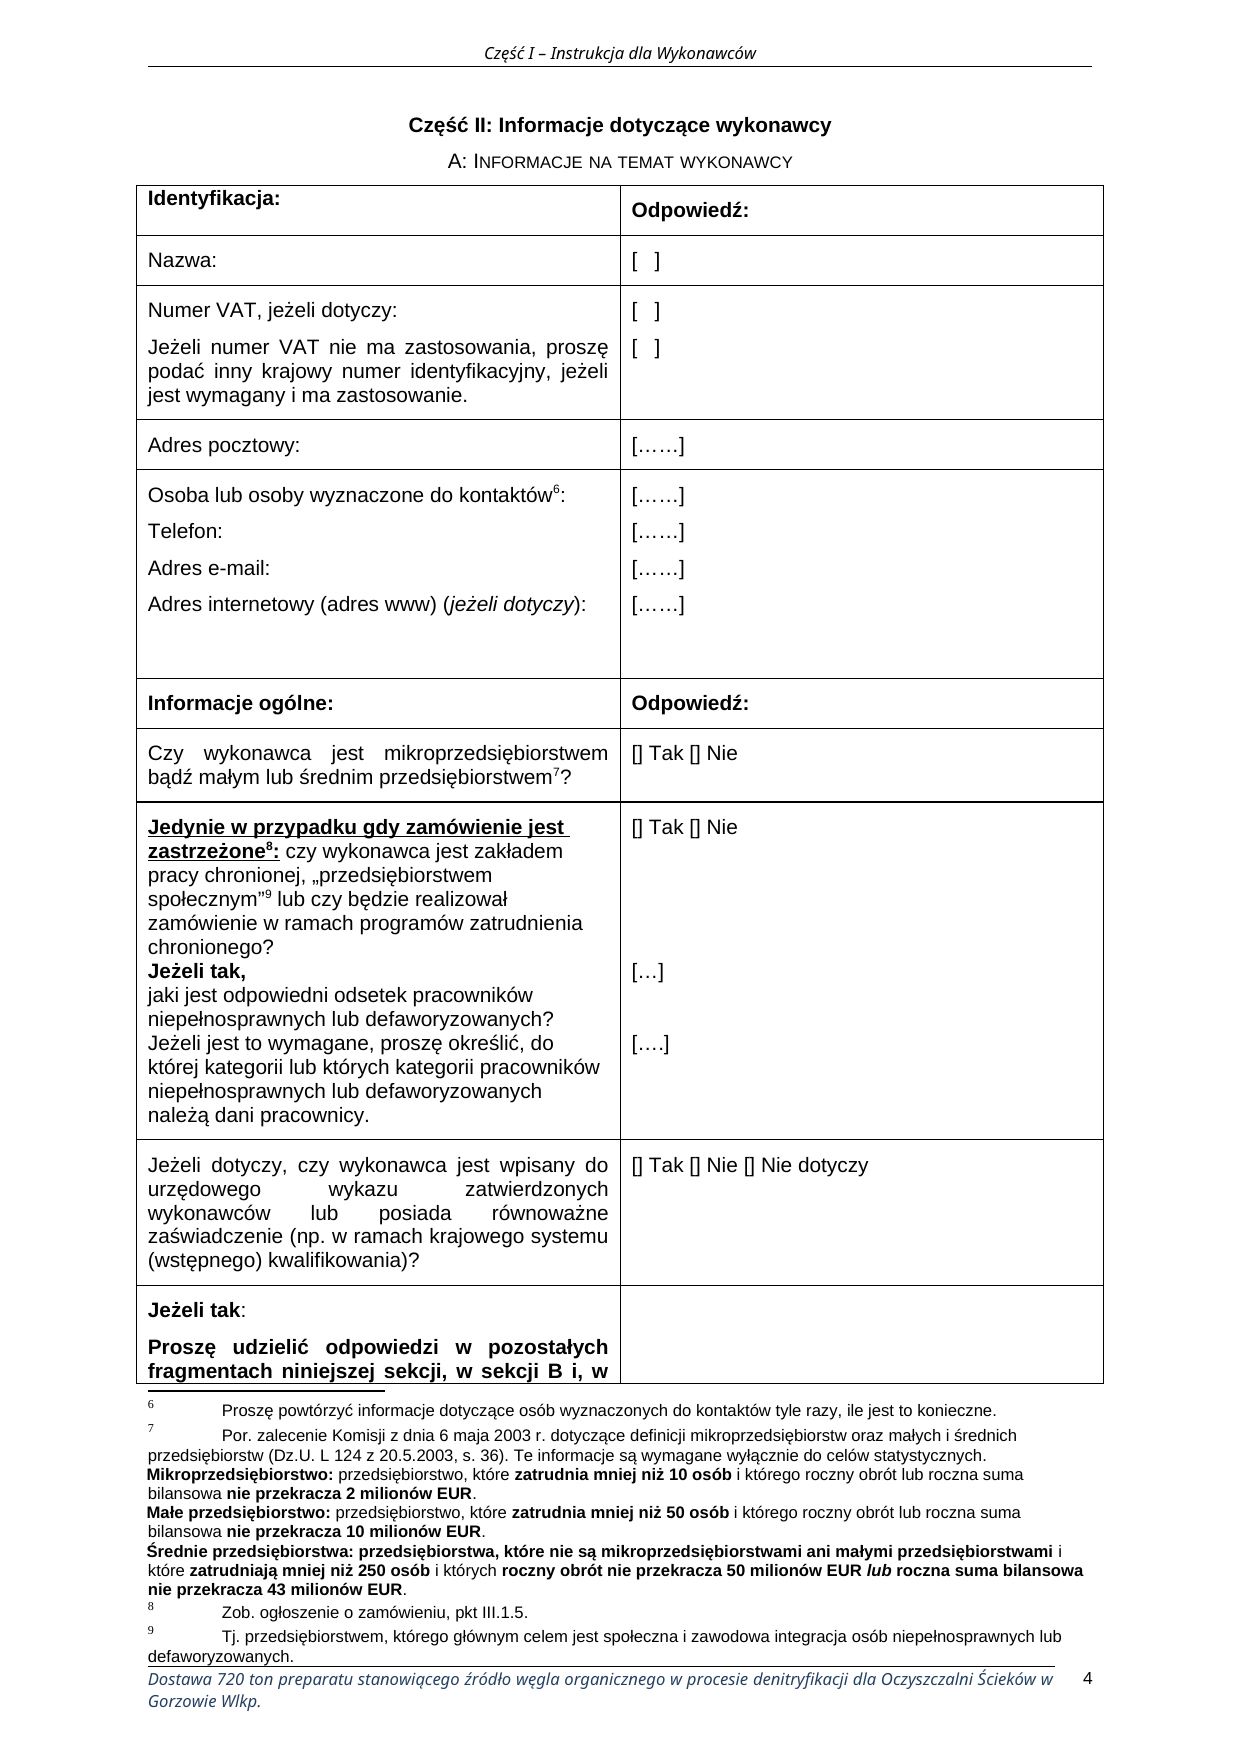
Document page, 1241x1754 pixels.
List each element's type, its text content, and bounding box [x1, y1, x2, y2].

table_cell [] Tak [] Nie [] Nie dotyczy [621, 1140, 1103, 1285]
table_cell [] Tak [] Nie [621, 729, 1103, 801]
table_cell Adres pocztowy: [137, 420, 620, 469]
table_cell [……] [621, 420, 1103, 469]
table_header Odpowiedź: [621, 186, 1103, 234]
table_cell Jeżeli dotyczy, czy wykonawca jest wpisany do urzędowego wykazu zatwierdzonych wykonawców lub posiada równoważne zaświadczenie (np. w ramach krajowego systemu (wstępnego) kwalifikowania)? [137, 1140, 620, 1285]
table_cell [……] [……] [……] [……] [621, 470, 1103, 677]
table_cell Czy wykonawca jest mikroprzedsiębiorstwem bądź małym lub średnim przedsiębiorstwem? [137, 729, 620, 801]
table_cell [] Tak [] Nie […] [….] [621, 803, 1103, 1139]
title A: Informacje na temat wykonawcy [148, 148, 1092, 172]
table_cell [ ] [ ] [621, 286, 1103, 419]
table_cell Nazwa: [137, 236, 620, 284]
table_cell Informacje ogólne: [137, 679, 620, 727]
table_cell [621, 1286, 1103, 1383]
table_cell Jedynie w przypadku gdy zamówienie jest zastrzeżone: czy wykonawca jest zakładem pracy chronionej, „przedsiębiorstwem społecznym” lub czy będzie realizował zamówienie w ramach programów zatrudnienia chronionego? Jeżeli tak, jaki jest odpowiedni odsetek pracowników niepełnosprawnych lub defaworyzowanych? Jeżeli jest to wymagane, proszę określić, do której kategorii lub których kategorii pracowników niepełnosprawnych lub defaworyzowanych należą dani pracownicy. [137, 803, 620, 1139]
table_header Identyfikacja: [137, 186, 620, 234]
table_cell Numer VAT, jeżeli dotyczy: Jeżeli numer VAT nie ma zastosowania, proszę podać inny krajowy numer identyfikacyjny, jeżeli jest wymagany i ma zastosowanie. [137, 286, 620, 419]
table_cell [137, 1286, 620, 1383]
title Część II: Informacje dotyczące wykonawcy [148, 113, 1092, 137]
table_cell Osoba lub osoby wyznaczone do kontaktów: Telefon: Adres e-mail: Adres internetowy (adres www) (jeżeli dotyczy): [137, 470, 620, 677]
table_cell Odpowiedź: [621, 679, 1103, 727]
table_cell [ ] [621, 236, 1103, 284]
